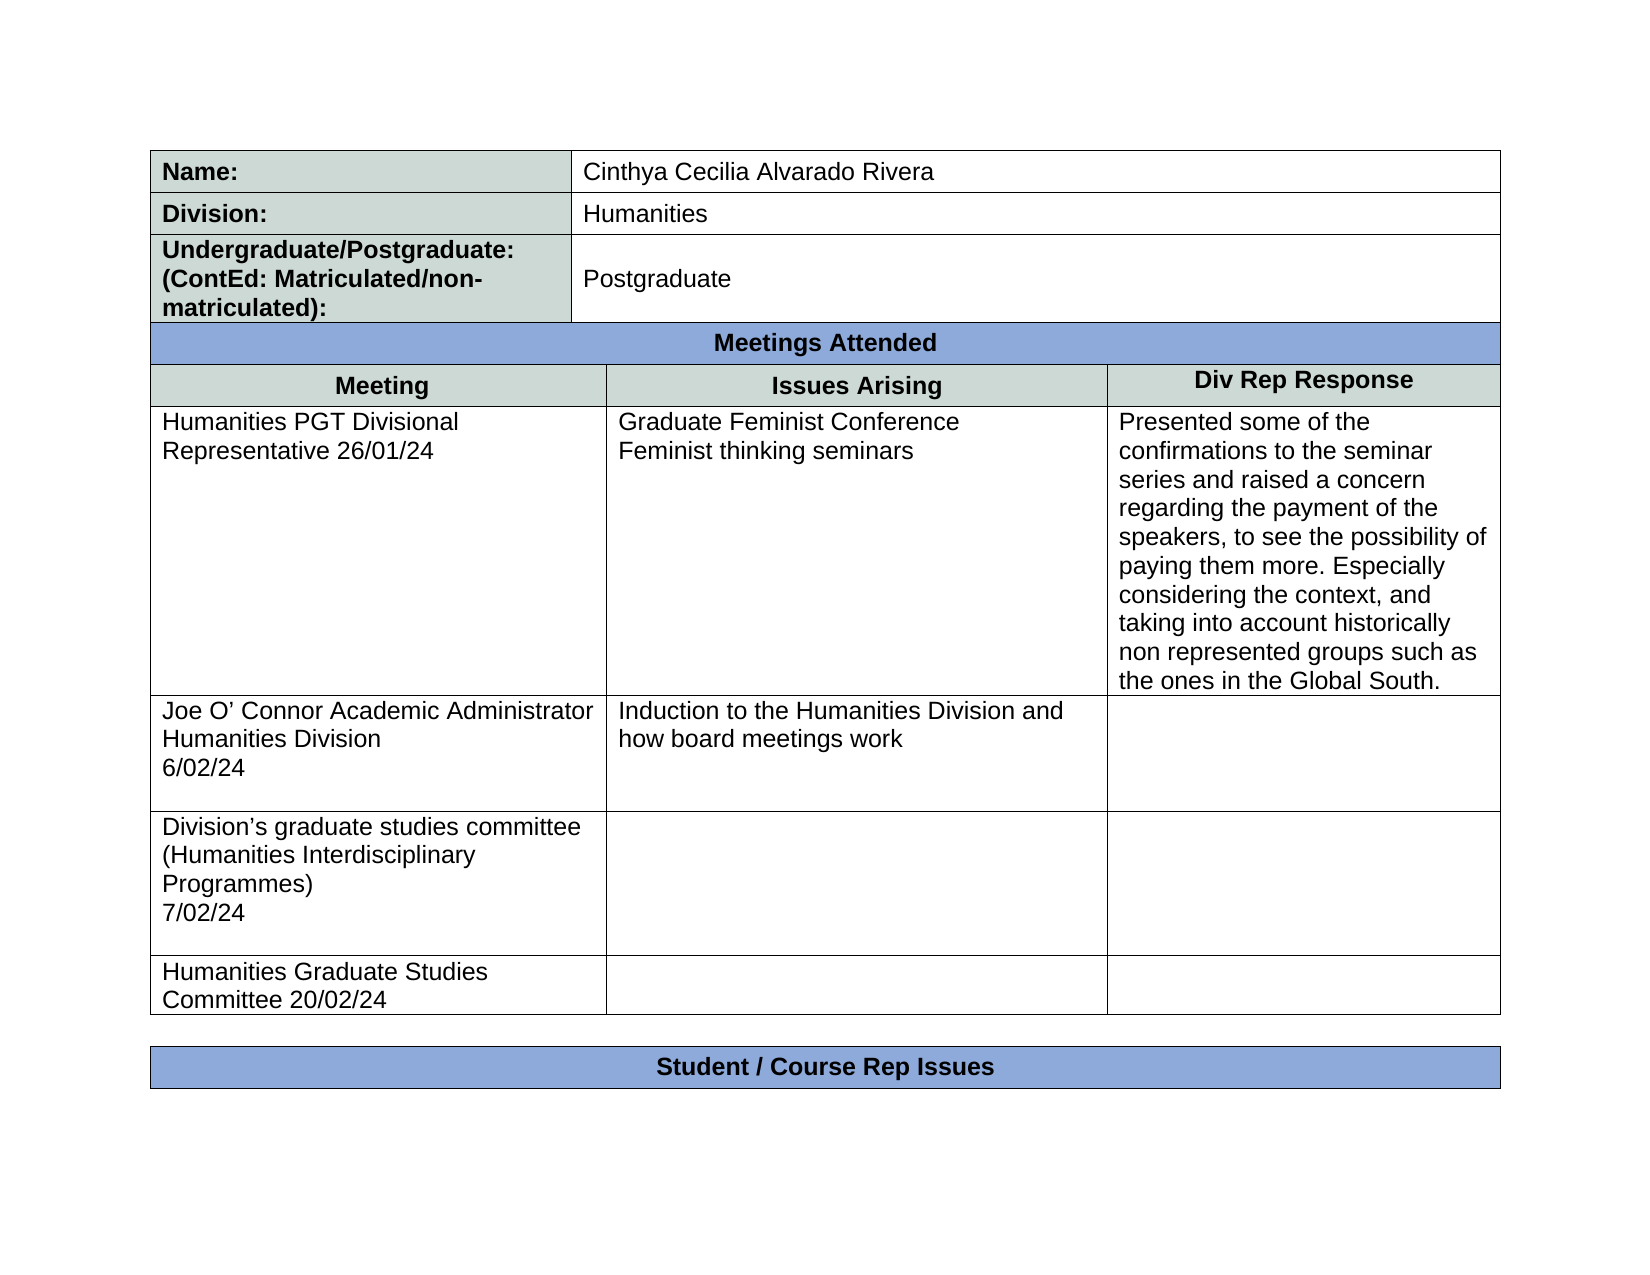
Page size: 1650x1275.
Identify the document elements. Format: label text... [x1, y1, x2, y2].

table_cell Humanities Graduate Studies Committee 20/02/24 [151, 956, 606, 1014]
table_header Cinthya Cecilia Alvarado Rivera [572, 151, 1500, 192]
table_cell Division’s graduate studies committee (Humanities Interdisciplinary Programmes) 7/02/24 [151, 812, 606, 955]
table_cell Division: [151, 193, 571, 234]
table_cell Postgraduate [572, 235, 1500, 322]
table_cell Meetings Attended [151, 323, 1500, 364]
table_cell [607, 956, 1107, 1014]
table_header Student / Course Rep Issues [151, 1047, 1500, 1088]
table_cell Graduate Feminist Conference Feminist thinking seminars [607, 407, 1107, 694]
table_cell [1108, 696, 1500, 811]
table_cell Joe O’ Connor Academic Administrator Humanities Division 6/02/24 [151, 696, 606, 811]
table_cell Humanities PGT Divisional Representative 26/01/24 [151, 407, 606, 694]
table_header Name: [151, 151, 571, 192]
table_cell [1108, 812, 1500, 955]
table_cell Induction to the Humanities Division and how board meetings work [607, 696, 1107, 811]
table_cell [607, 812, 1107, 955]
table_cell Presented some of the confirmations to the seminar series and raised a concern regarding the payment of the speakers, to see the possibility of paying them more. Especially considering the context, and taking into account historically non represented groups such as the ones in the Global South. [1108, 407, 1500, 694]
table_cell Issues Arising [607, 365, 1107, 406]
table_cell Meeting [151, 365, 606, 406]
table_cell [1108, 956, 1500, 1014]
table_cell Humanities [572, 193, 1500, 234]
table_cell Div Rep Response [1108, 365, 1500, 406]
table_cell Undergraduate/Postgraduate: (ContEd: Matriculated/non-matriculated): [151, 235, 571, 322]
